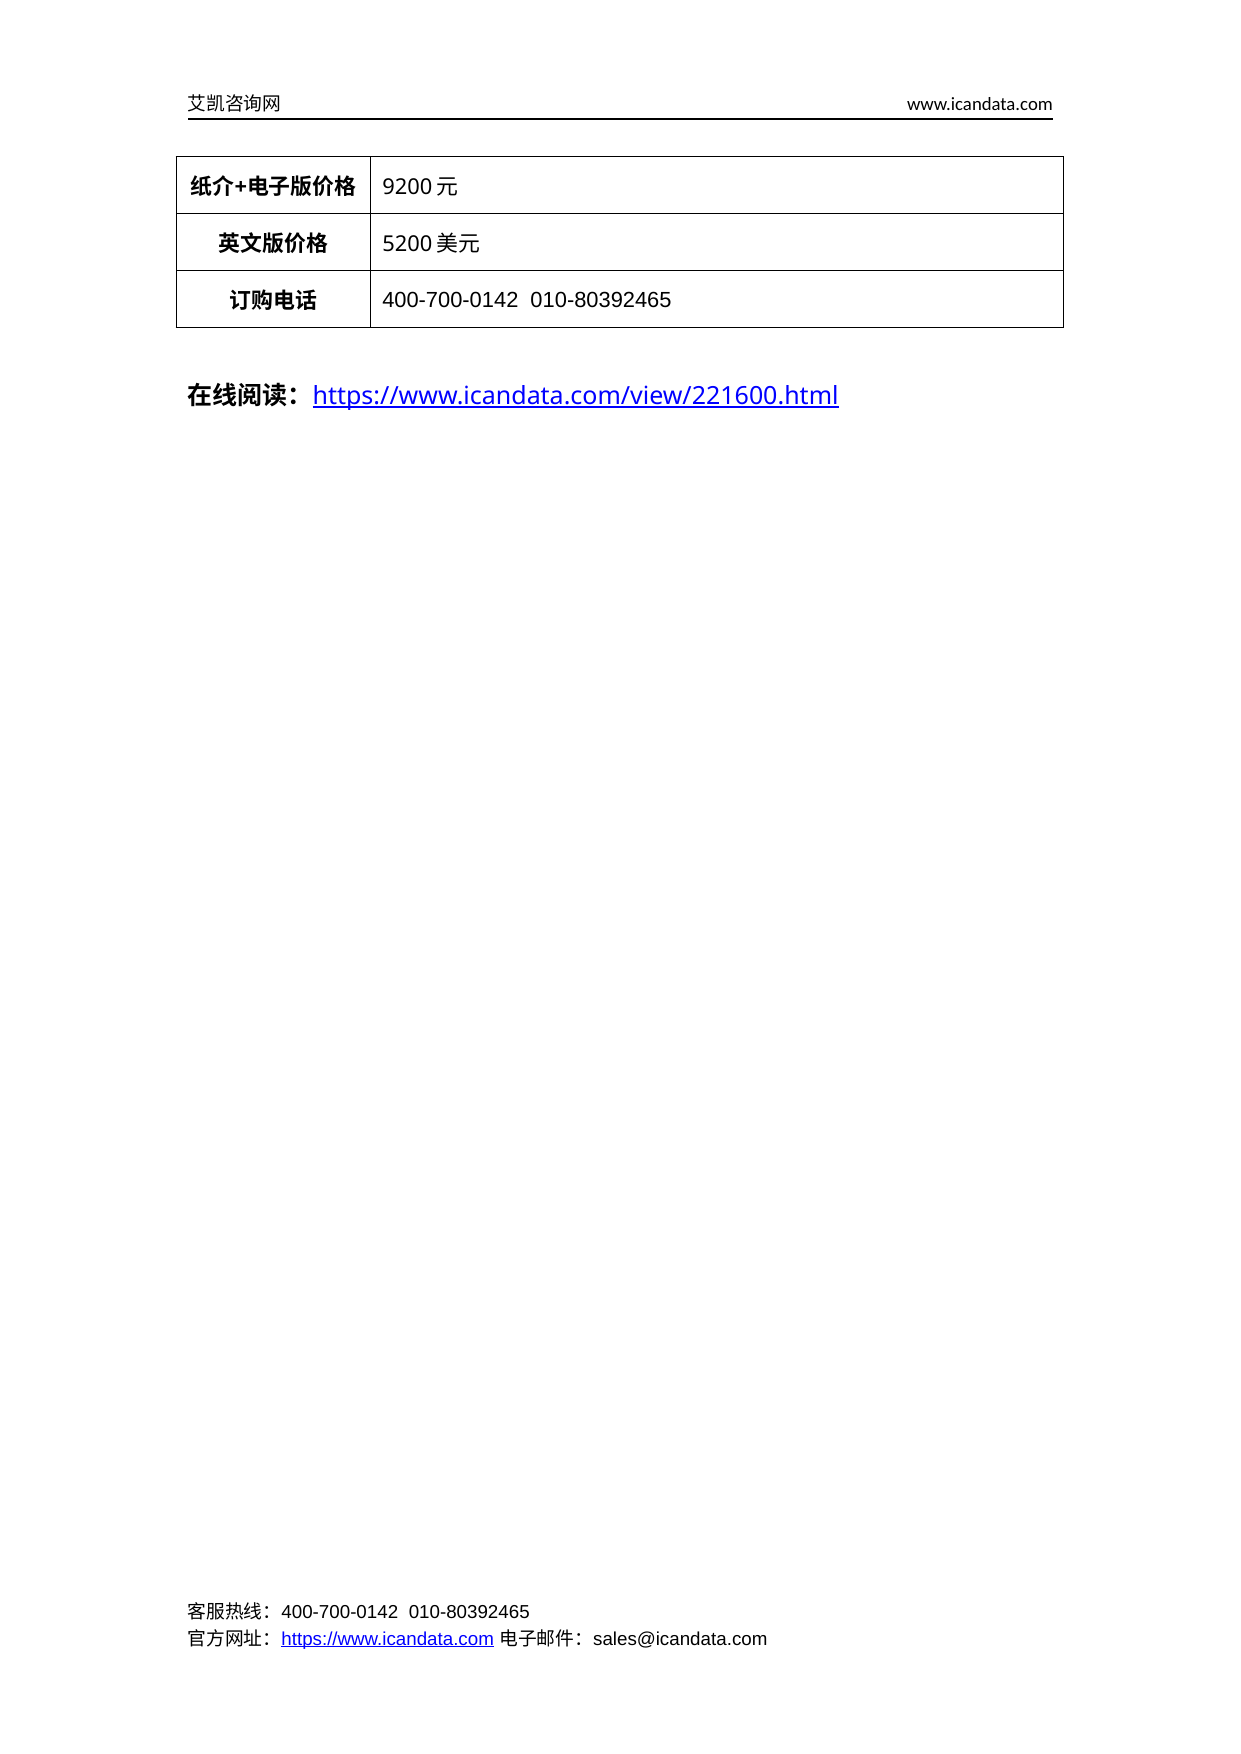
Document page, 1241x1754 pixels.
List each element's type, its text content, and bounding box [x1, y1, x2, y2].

table_cell 400-700-0142 010-80392465 [371, 271, 1063, 327]
table_cell 英文版价格 [177, 214, 370, 270]
text 在线阅读：https://www.icandata.com/view/221600.html [187, 361, 1053, 426]
table_cell 9200元 [371, 157, 1063, 213]
table_cell 订购电话 [177, 271, 370, 327]
table_cell 纸介+电子版价格 [177, 157, 370, 213]
table_cell 5200美元 [371, 214, 1063, 270]
